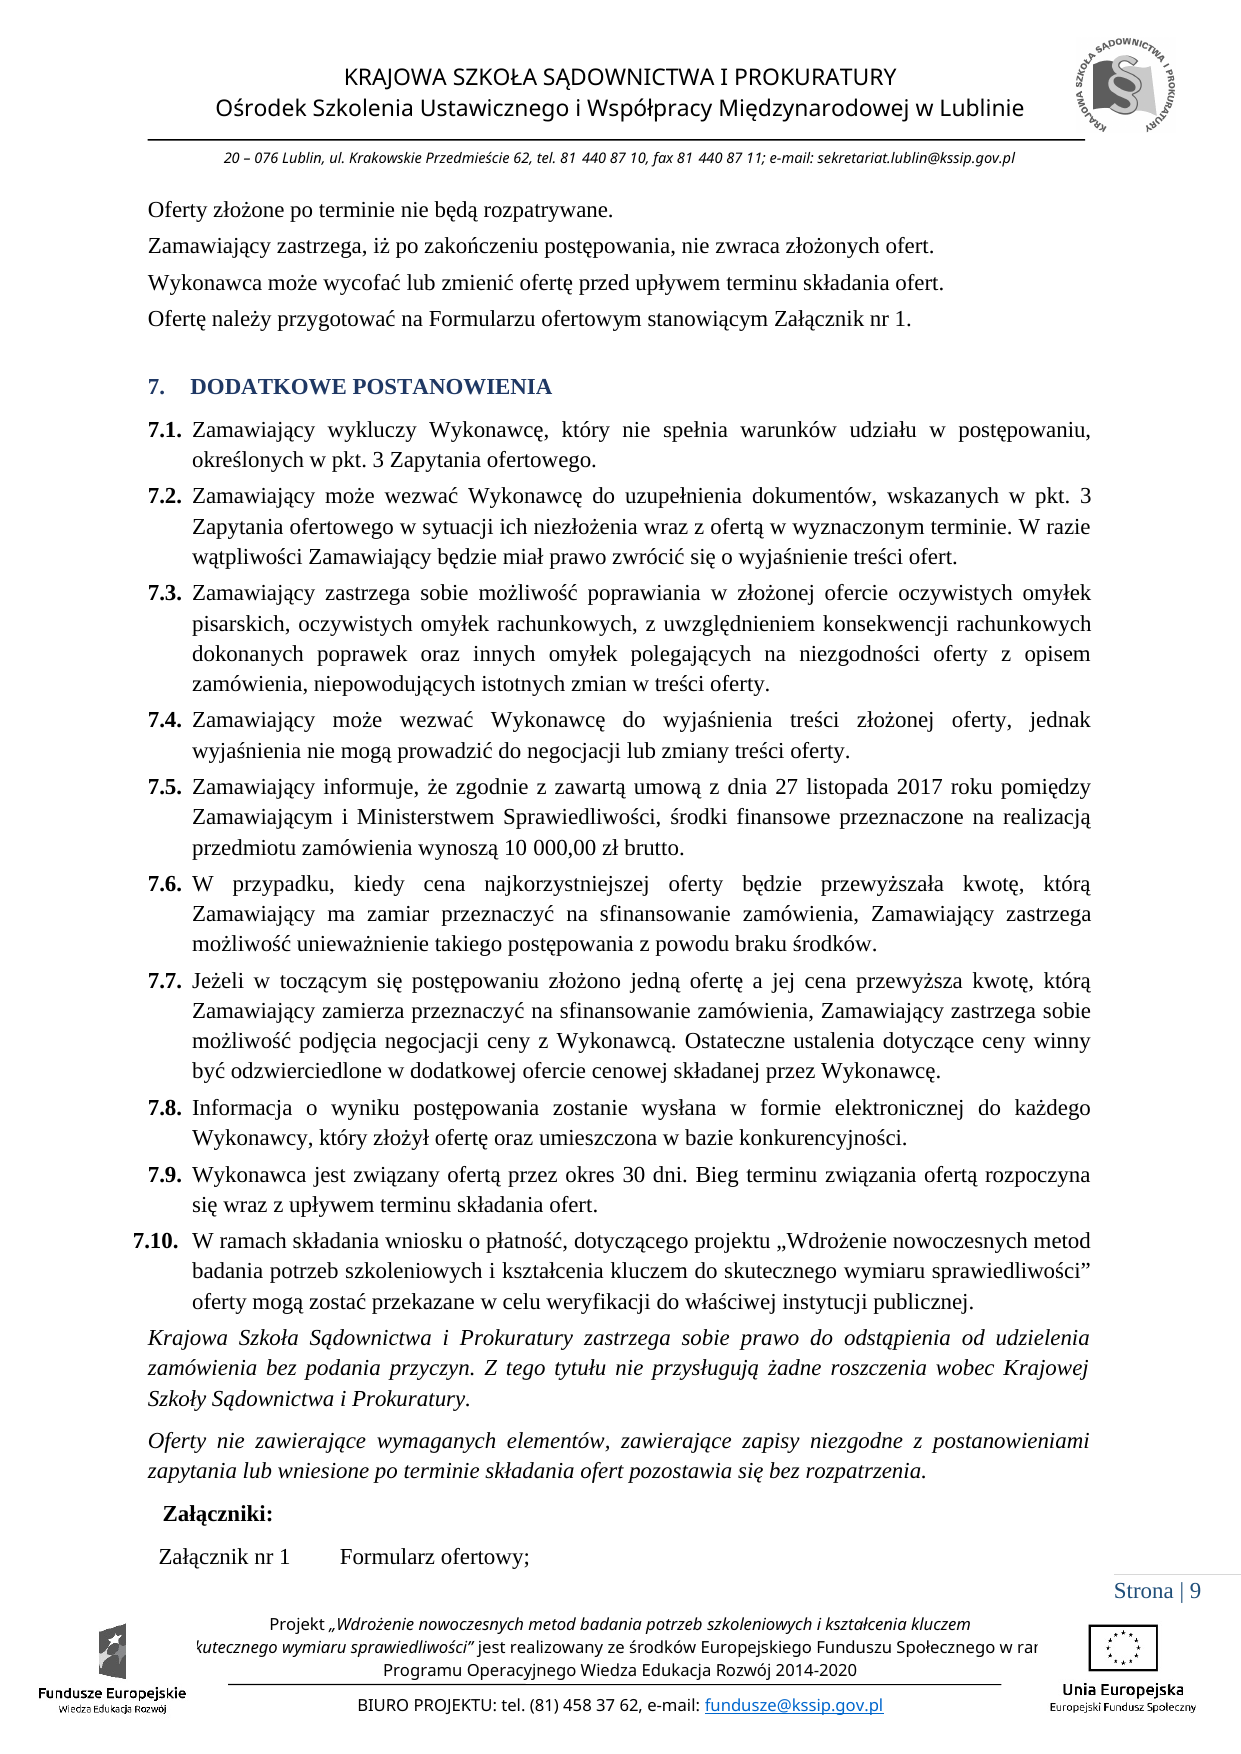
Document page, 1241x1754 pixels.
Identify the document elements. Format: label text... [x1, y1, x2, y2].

list W ramach składania wniosku o płatność, dotyczącego projektu „Wdrożenie nowoczesnych metod badania potrzeb szkoleniowych i kształcenia kluczem do skutecznego wymiaru sprawiedliwości” oferty mogą zostać przekazane w celu weryfikacji do właściwej instytucji publicznej. [133, 1227, 1093, 1314]
list Zamawiający zastrzega sobie możliwość poprawiania w złożonej ofercie oczywistych omyłek pisarskich, oczywistych omyłek rachunkowych, z uwzględnieniem konsekwencji rachunkowych dokonanych poprawek oraz innych omyłek polegających na niezgodności oferty z opisem zamówienia, niepowodujących istotnych zmian w treści oferty. [148, 579, 1093, 696]
text Załączniki: [162, 1500, 1093, 1527]
text Oferty nie zawierające wymaganych elementów, zawierające zapisy niezgodne z postanowieniami zapytania lub wniesione po terminie składania ofert pozostawia się bez rozpatrzenia. [148, 1427, 1093, 1484]
list Zamawiający informuje, że zgodnie z zawartą umową z dnia 27 listopada 2017 roku pomiędzy Zamawiającym i Ministerstwem Sprawiedliwości, środki finansowe przeznaczone na realizacją przedmiotu zamówienia wynoszą 10 000,00 zł brutto. [148, 773, 1093, 860]
text Oferty złożone po terminie nie będą rozpatrywane. [148, 196, 1093, 222]
table_header Formularz ofertowy; [340, 1543, 1127, 1573]
list W przypadku, kiedy cena najkorzystniejszej oferty będzie przewyższała kwotę, którą Zamawiający ma zamiar przeznaczyć na sfinansowanie zamówienia, Zamawiający zastrzega możliwość unieważnienie takiego postępowania z powodu braku środków. [148, 870, 1093, 957]
picture [1075, 37, 1176, 133]
list Jeżeli w toczącym się postępowaniu złożono jedną ofertę a jej cena przewyższa kwotę, którą Zamawiający zamierza przeznaczyć na sfinansowanie zamówienia, Zamawiający zastrzega sobie możliwość podjęcia negocjacji ceny z Wykonawcą. Ostateczne ustalenia dotyczące ceny winny być odzwierciedlone w dodatkowej ofercie cenowej składanej przez Wykonawcę. [148, 967, 1093, 1084]
text Wykonawca może wycofać lub zmienić ofertę przed upływem terminu składania ofert. [148, 269, 1093, 295]
picture [25, 1610, 197, 1722]
picture [1035, 1610, 1208, 1723]
list Zamawiający może wezwać Wykonawcę do wyjaśnienia treści złożonej oferty, jednak wyjaśnienia nie mogą prowadzić do negocjacji lub zmiany treści oferty. [148, 707, 1093, 763]
text Zamawiający zastrzega, iż po zakończeniu postępowania, nie zwraca złożonych ofert. [148, 233, 1093, 259]
table_header Załącznik nr 1 [147, 1543, 339, 1573]
text Ofertę należy przygotować na Formularzu ofertowym stanowiącym Załącznik nr 1. [148, 306, 1093, 332]
list DODATKOWE POSTANOWIENIA [148, 373, 1093, 399]
list Wykonawca jest związany ofertą przez okres 30 dni. Bieg terminu związania ofertą rozpoczyna się wraz z upływem terminu składania ofert. [148, 1161, 1093, 1217]
list Informacja o wyniku postępowania zostanie wysłana w formie elektronicznej do każdego Wykonawcy, który złożył ofertę oraz umieszczona w bazie konkurencyjności. [148, 1094, 1093, 1151]
text Krajowa Szkoła Sądownictwa i Prokuratury zastrzega sobie prawo do odstąpienia od udzielenia zamówienia bez podania przyczyn. Z tego tytułu nie przysługują żadne roszczenia wobec Krajowej Szkoły Sądownictwa i Prokuratury. [148, 1324, 1093, 1411]
list Zamawiający może wezwać Wykonawcę do uzupełnienia dokumentów, wskazanych w pkt. 3 Zapytania ofertowego w sytuacji ich niezłożenia wraz z ofertą w wyznaczonym terminie. W razie wątpliwości Zamawiający będzie miał prawo zwrócić się o wyjaśnienie treści ofert. [148, 483, 1093, 569]
list Zamawiający wykluczy Wykonawcę, który nie spełnia warunków udziału w postępowaniu, określonych w pkt. 3 Zapytania ofertowego. [148, 416, 1093, 472]
